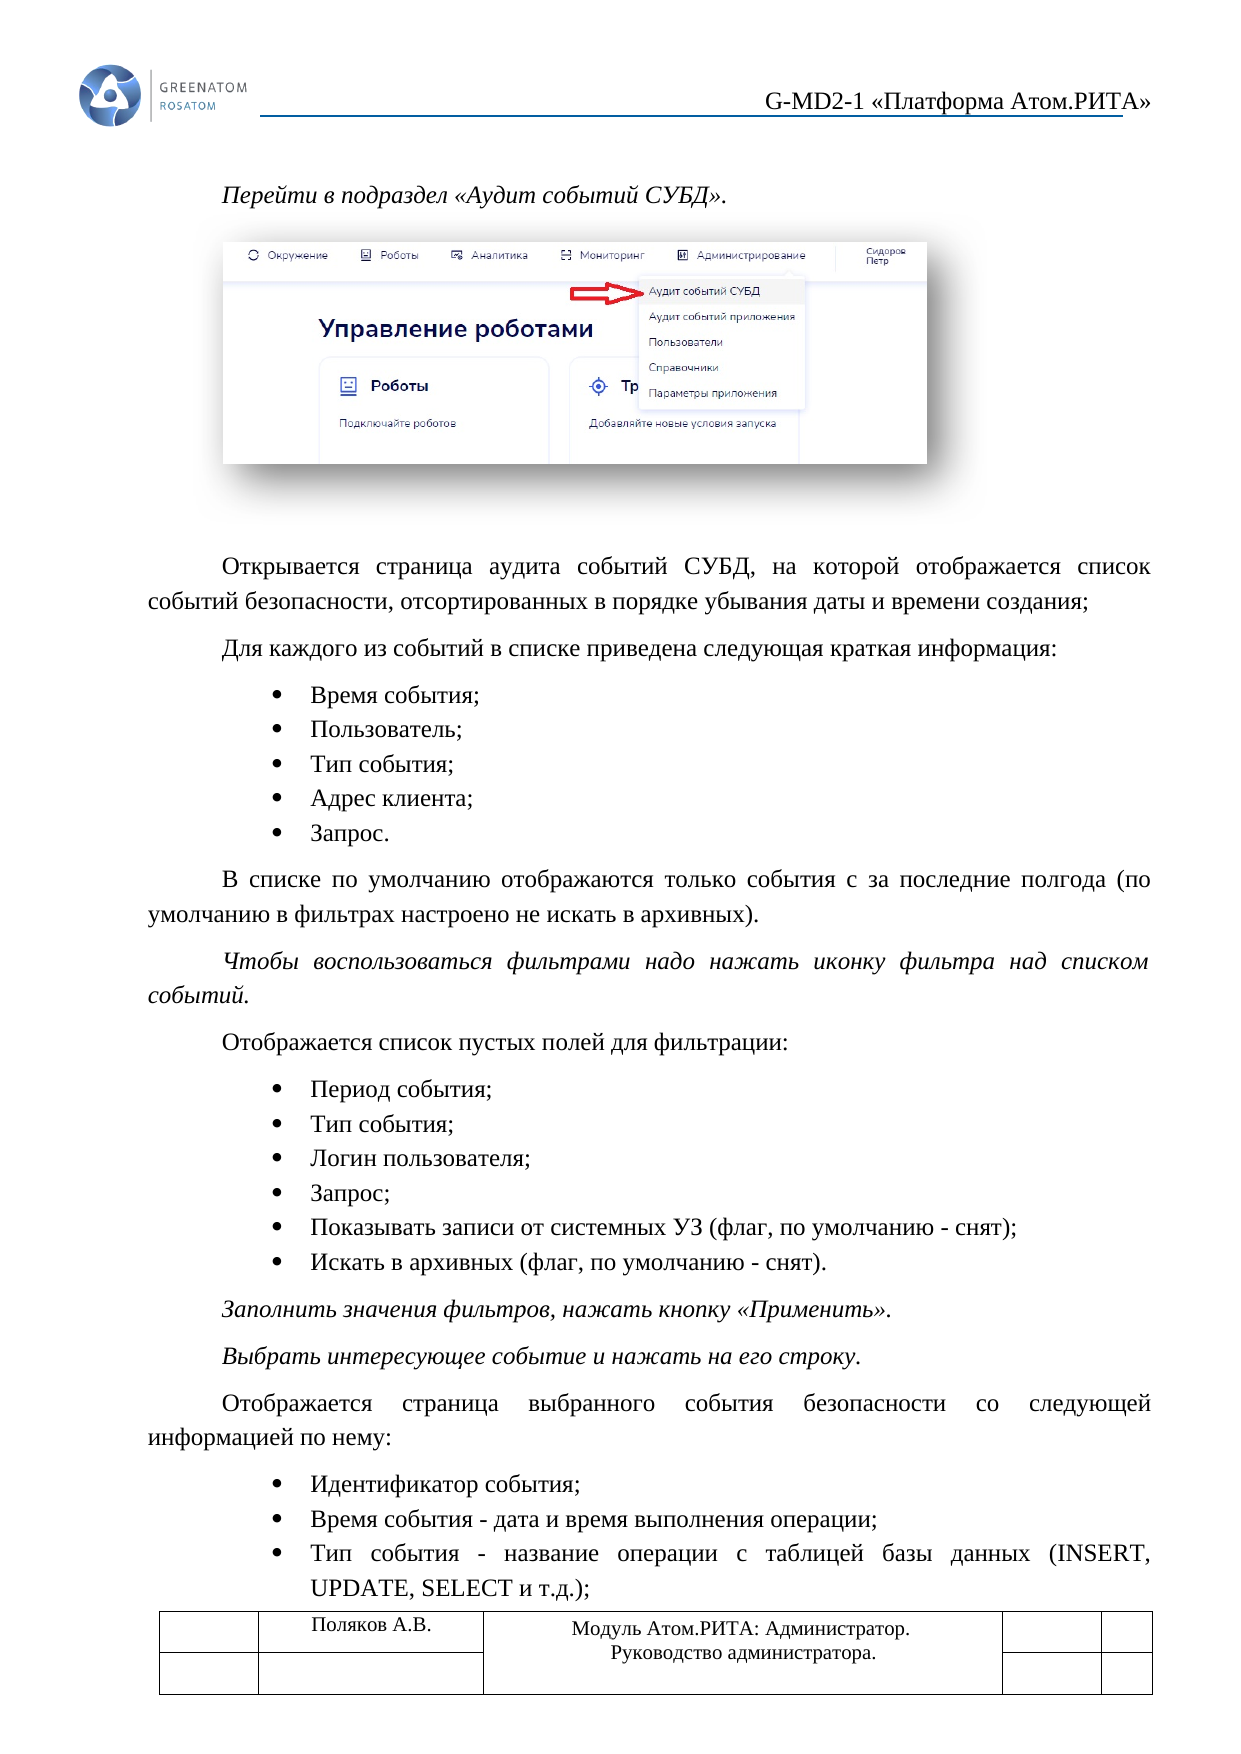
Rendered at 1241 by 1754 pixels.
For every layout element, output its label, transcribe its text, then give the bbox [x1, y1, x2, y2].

text Отображается список пустых полей для фильтрации: [148, 1027, 1152, 1056]
list Время события - дата и время выполнения операции; [273, 1504, 1152, 1532]
list Искать в архивных (флаг, по умолчанию - снят). [273, 1247, 1152, 1276]
text Отображается страница выбранного события безопасности со следующей информацией по нему: [148, 1388, 1152, 1451]
list Пользователь; [273, 714, 1152, 743]
list Запрос. [273, 818, 1152, 846]
list Время события; [273, 680, 1152, 708]
list Логин пользователя; [273, 1143, 1152, 1172]
text Чтобы воспользоваться фильтрами надо нажать иконку фильтра над списком событий. [148, 946, 1152, 1009]
list Период события; [273, 1074, 1152, 1103]
list Тип события - название операции с таблицей базы данных (INSERT, UPDATE, SELECT и т.д.); [273, 1538, 1152, 1601]
list Запрос; [273, 1178, 1152, 1207]
list Тип события; [273, 1109, 1152, 1138]
list Адрес клиента; [273, 783, 1152, 812]
list Тип события; [273, 749, 1152, 777]
list Показывать записи от системных УЗ (флаг, по умолчанию - снят); [273, 1212, 1152, 1241]
list Идентификатор события; [273, 1469, 1152, 1498]
picture [64, 50, 254, 139]
picture [223, 242, 927, 464]
text Выбрать интересующее событие и нажать на его строку. [148, 1341, 1152, 1369]
text Для каждого из событий в списке приведена следующая краткая информация: [148, 633, 1152, 661]
text Заполнить значения фильтров, нажать кнопку «Применить». [148, 1294, 1152, 1323]
text Перейти в подраздел «Аудит событий СУБД». [148, 180, 1152, 209]
text В списке по умолчанию отображаются только события с за последние полгода (по умолчанию в фильтрах настроено не искать в архивных). [148, 864, 1152, 928]
